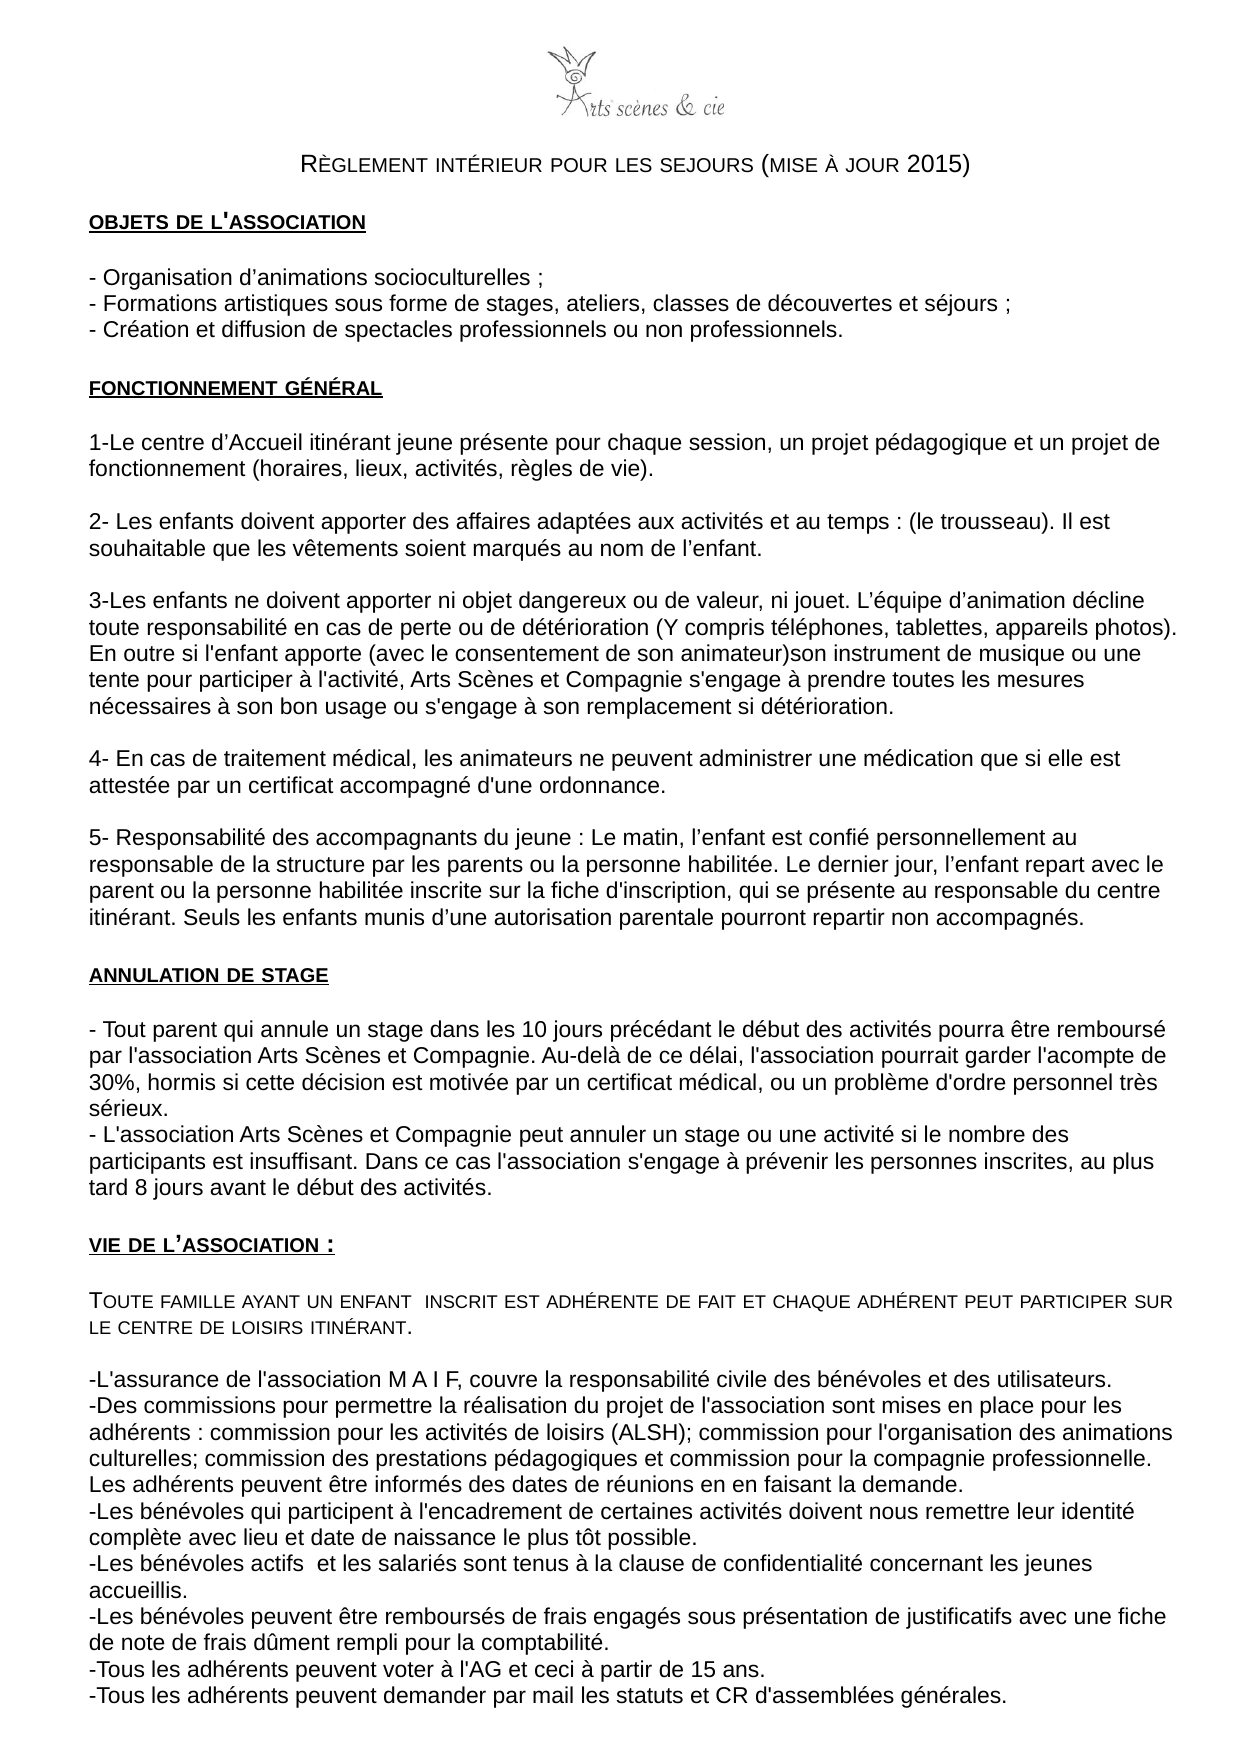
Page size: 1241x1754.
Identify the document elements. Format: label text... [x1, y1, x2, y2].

text 2- Les enfants doivent apporter des affaires adaptées aux activités et au temps : (le trousseau). Il est souhaitable que les vêtements soient marqués au nom de l’enfant. [89, 508, 1182, 561]
text -Les bénévoles actifs et les salariés sont tenus à la clause de confidentialité concernant les jeunes accueillis. [89, 1550, 1182, 1603]
text fonctionnement général [89, 372, 1182, 400]
text -Les bénévoles peuvent être remboursés de frais engagés sous présentation de justificatifs avec une fiche de note de frais dûment rempli pour la comptabilité. [89, 1603, 1182, 1656]
text 3-Les enfants ne doivent apporter ni objet dangereux ou de valeur, ni jouet. L’équipe d’animation décline toute responsabilité en cas de perte ou de détérioration (Y compris téléphones, tablettes, appareils photos). En outre si l'enfant apporte (avec le consentement de son animateur)son instrument de musique ou une tente pour participer à l'activité, Arts Scènes et Compagnie s'engage à prendre toutes les mesures nécessaires à son bon usage ou s'engage à son remplacement si détérioration. [89, 587, 1182, 719]
text -Les bénévoles qui participent à l'encadrement de certaines activités doivent nous remettre leur identité complète avec lieu et date de naissance le plus tôt possible. [89, 1498, 1182, 1550]
text 4- En cas de traitement médical, les animateurs ne peuvent administrer une médication que si elle est attestée par un certificat accompagné d'une ordonnance. [89, 745, 1182, 798]
text objets de l'association [89, 206, 1182, 235]
text -Des commissions pour permettre la réalisation du projet de l'association sont mises en place pour les adhérents : commission pour les activités de loisirs (ALSH); commission pour l'organisation des animations culturelles; commission des prestations pédagogiques et commission pour la compagnie professionnelle. Les adhérents peuvent être informés des dates de réunions en en faisant la demande. [89, 1392, 1182, 1498]
text - L'association Arts Scènes et Compagnie peut annuler un stage ou une activité si le nombre des participants est insuffisant. Dans ce cas l'association s'engage à prévenir les personnes inscrites, au plus tard 8 jours avant le début des activités. [89, 1121, 1182, 1201]
text 5- Responsabilité des accompagnants du jeune : Le matin, l’enfant est confié personnellement au responsable de la structure par les parents ou la personne habilitée. Le dernier jour, l’enfant repart avec le parent ou la personne habilitée inscrite sur la fiche d'inscription, qui se présente au responsable du centre itinérant. Seuls les enfants munis d’une autorisation parentale pourront repartir non accompagnés. [89, 824, 1182, 930]
text annulation de stage [89, 958, 1182, 987]
text -Tous les adhérents peuvent demander par mail les statuts et CR d'assemblées générales. [89, 1682, 1182, 1708]
text 1-Le centre d’Accueil itinérant jeune présente pour chaque session, un projet pédagogique et un projet de fonctionnement (horaires, lieux, activités, règles de vie). [89, 429, 1182, 482]
text - Création et diffusion de spectacles professionnels ou non professionnels. [89, 316, 1182, 343]
text - Organisation d’animations socioculturelles ; [89, 264, 1182, 290]
text - Tout parent qui annule un stage dans les 10 jours précédant le début des activités pourra être remboursé par l'association Arts Scènes et Compagnie. Au-delà de ce délai, l'association pourrait garder l'acompte de 30%, hormis si cette décision est motivée par un certificat médical, ou un problème d'ordre personnel très sérieux. [89, 1016, 1182, 1121]
text vie de l’association : [89, 1229, 1182, 1258]
text -L'assurance de l'association M A I F, couvre la responsabilité civile des bénévoles et des utilisateurs. [89, 1366, 1182, 1392]
text -Tous les adhérents peuvent voter à l'AG et ceci à partir de 15 ans. [89, 1656, 1182, 1682]
picture [546, 44, 725, 120]
text Toute famille ayant un enfant inscrit est adhérente de fait et chaque adhérent peut participer sur le centre de loisirs itinérant. [89, 1287, 1182, 1339]
text - Formations artistiques sous forme de stages, ateliers, classes de découvertes et séjours ; [89, 290, 1182, 316]
text Règlement intérieur pour les sejours (mise à jour 2015) [89, 149, 1182, 177]
